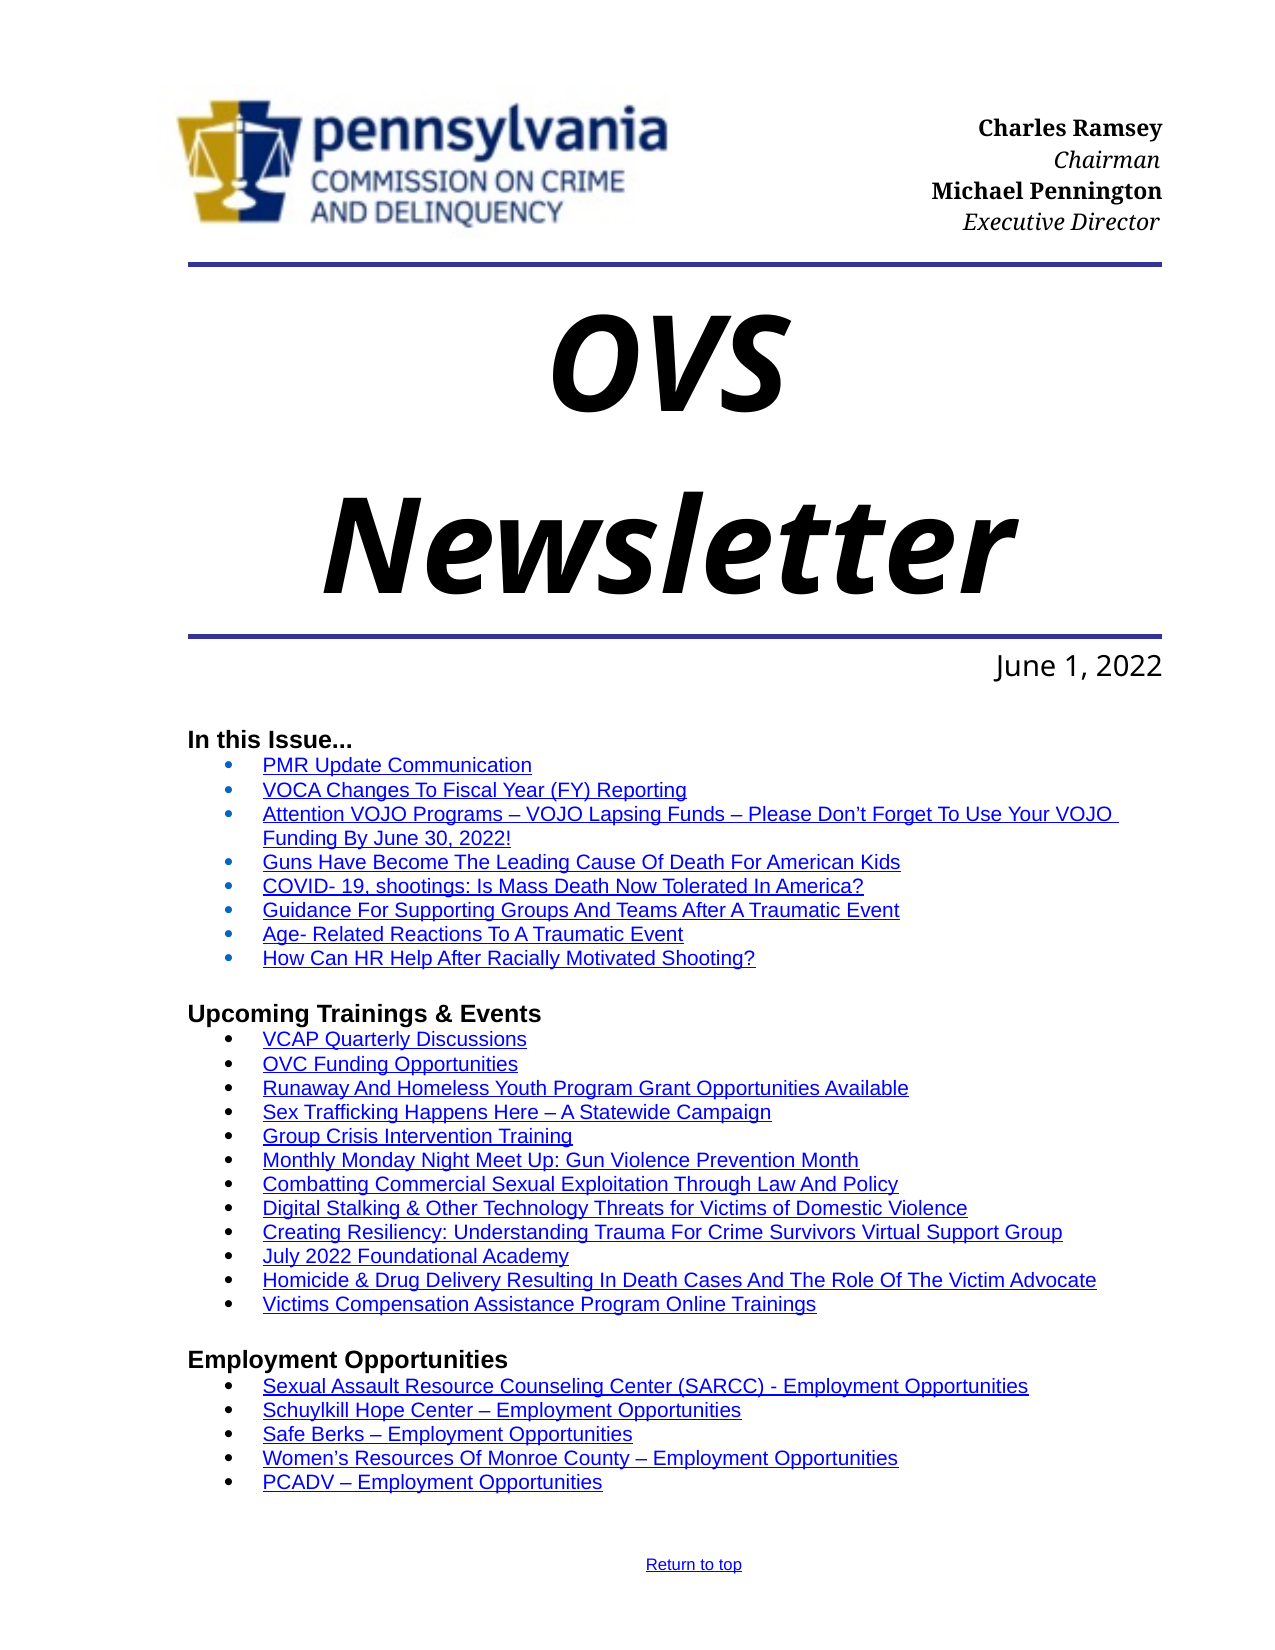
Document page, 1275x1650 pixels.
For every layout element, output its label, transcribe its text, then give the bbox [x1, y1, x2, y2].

title OVS Newsletter [187, 263, 1162, 639]
text Employment Opportunities [187, 1345, 1162, 1373]
subtitle Schuylkill Hope Center – Employment Opportunities [225, 1398, 1162, 1422]
subtitle Digital Stalking & Other Technology Threats for Victims of Domestic Violence [225, 1196, 1162, 1220]
subtitle COVID- 19, shootings: Is Mass Death Now Tolerated In America? [225, 873, 1162, 898]
text Charles Ramsey [187, 112, 1162, 143]
text Return to top [225, 1554, 1162, 1573]
subtitle Victims Compensation Assistance Program Online Trainings [225, 1292, 1162, 1316]
text Michael Pennington [187, 175, 1162, 206]
subtitle Upcoming Trainings & Events [187, 998, 1162, 1027]
subtitle Runaway And Homeless Youth Program Grant Opportunities Available [225, 1075, 1162, 1099]
text Chairman [187, 143, 1162, 175]
subtitle In this Issue... [187, 724, 1162, 753]
subtitle Women’s Resources Of Monroe County – Employment Opportunities [225, 1446, 1162, 1470]
picture [158, 84, 675, 239]
subtitle Attention VOJO Programs – VOJO Lapsing Funds – Please Don’t Forget To Use Your VOJO Funding By June 30, 2022! [225, 801, 1162, 849]
subtitle Guidance For Supporting Groups And Teams After A Traumatic Event [225, 898, 1162, 922]
subtitle Homicide & Drug Delivery Resulting In Death Cases And The Role Of The Victim Advocate [225, 1268, 1162, 1292]
subtitle July 2022 Foundational Academy [225, 1244, 1162, 1268]
subtitle How Can HR Help After Racially Motivated Shooting? [225, 946, 1162, 970]
subtitle VCAP Quarterly Discussions [225, 1027, 1162, 1051]
subtitle Combatting Commercial Sexual Exploitation Through Law And Policy [225, 1172, 1162, 1196]
text Executive Director [187, 206, 1162, 237]
subtitle Sexual Assault Resource Counseling Center (SARCC) - Employment Opportunities [225, 1373, 1162, 1398]
subtitle Creating Resiliency: Understanding Trauma For Crime Survivors Virtual Support Group [225, 1220, 1162, 1244]
subtitle Safe Berks – Employment Opportunities [225, 1422, 1162, 1446]
subtitle Sex Trafficking Happens Here – A Statewide Campaign [225, 1099, 1162, 1123]
subtitle OVC Funding Opportunities [225, 1051, 1162, 1075]
subtitle Guns Have Become The Leading Cause Of Death For American Kids [225, 849, 1162, 873]
subtitle PCADV – Employment Opportunities [225, 1470, 1162, 1494]
subtitle VOCA Changes To Fiscal Year (FY) Reporting [225, 777, 1162, 801]
text June 1, 2022 [187, 645, 1162, 685]
subtitle PMR Update Communication [225, 753, 1162, 777]
subtitle Monthly Monday Night Meet Up: Gun Violence Prevention Month [225, 1148, 1162, 1172]
subtitle Age- Related Reactions To A Traumatic Event [225, 922, 1162, 946]
subtitle Group Crisis Intervention Training [225, 1123, 1162, 1148]
